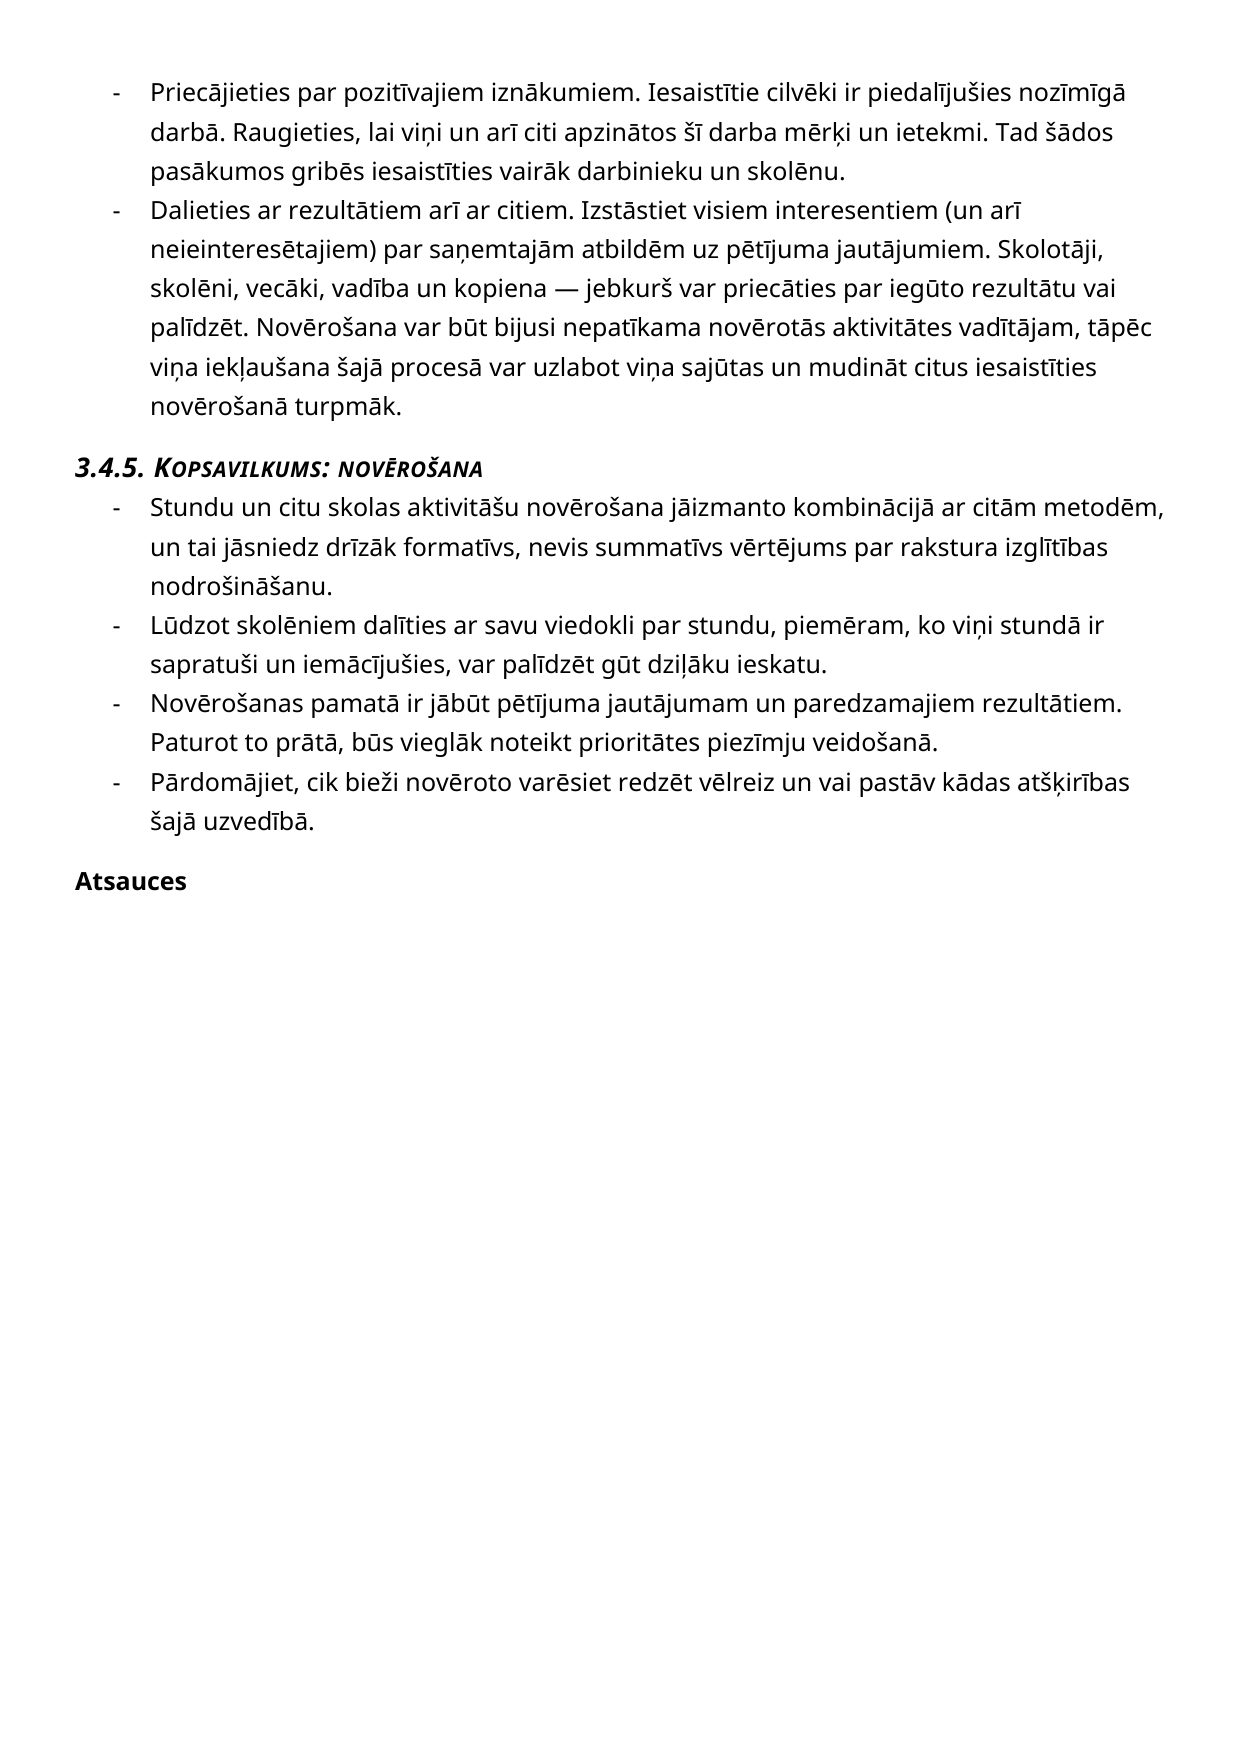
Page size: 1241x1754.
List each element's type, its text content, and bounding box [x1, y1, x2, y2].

text Atsauces [75, 863, 1165, 897]
list Pārdomājiet, cik bieži novēroto varēsiet redzēt vēlreiz un vai pastāv kādas atšķirības šajā uzvedībā. [112, 764, 1165, 837]
list Priecājieties par pozitīvajiem iznākumiem. Iesaistītie cilvēki ir piedalījušies nozīmīgā darbā. Raugieties, lai viņi un arī citi apzinātos šī darba mērķi un ietekmi. Tad šādos pasākumos gribēs iesaistīties vairāk darbinieku un skolēnu. [112, 75, 1165, 187]
list Novērošanas pamatā ir jābūt pētījuma jautājumam un paredzamajiem rezultātiem. Paturot to prātā, būs vieglāk noteikt prioritātes piezīmju veidošanā. [112, 686, 1165, 759]
list Stundu un citu skolas aktivitāšu novērošana jāizmanto kombinācijā ar citām metodēm, un tai jāsniedz drīzāk formatīvs, nevis summatīvs vērtējums par rakstura izglītības nodrošināšanu. [112, 490, 1165, 602]
subtitle 3.4.5. Kopsavilkums: novērošana [75, 448, 1165, 485]
list Lūdzot skolēniem dalīties ar savu viedokli par stundu, piemēram, ko viņi stundā ir sapratuši un iemācījušies, var palīdzēt gūt dziļāku ieskatu. [112, 607, 1165, 681]
list Dalieties ar rezultātiem arī ar citiem. Izstāstiet visiem interesentiem (un arī neieinteresētajiem) par saņemtajām atbildēm uz pētījuma jautājumiem. Skolotāji, skolēni, vecāki, vadība un kopiena — jebkurš var priecāties par iegūto rezultātu vai palīdzēt. Novērošana var būt bijusi nepatīkama novērotās aktivitātes vadītājam, tāpēc viņa iekļaušana šajā procesā var uzlabot viņa sajūtas un mudināt citus iesaistīties novērošanā turpmāk. [112, 192, 1165, 422]
